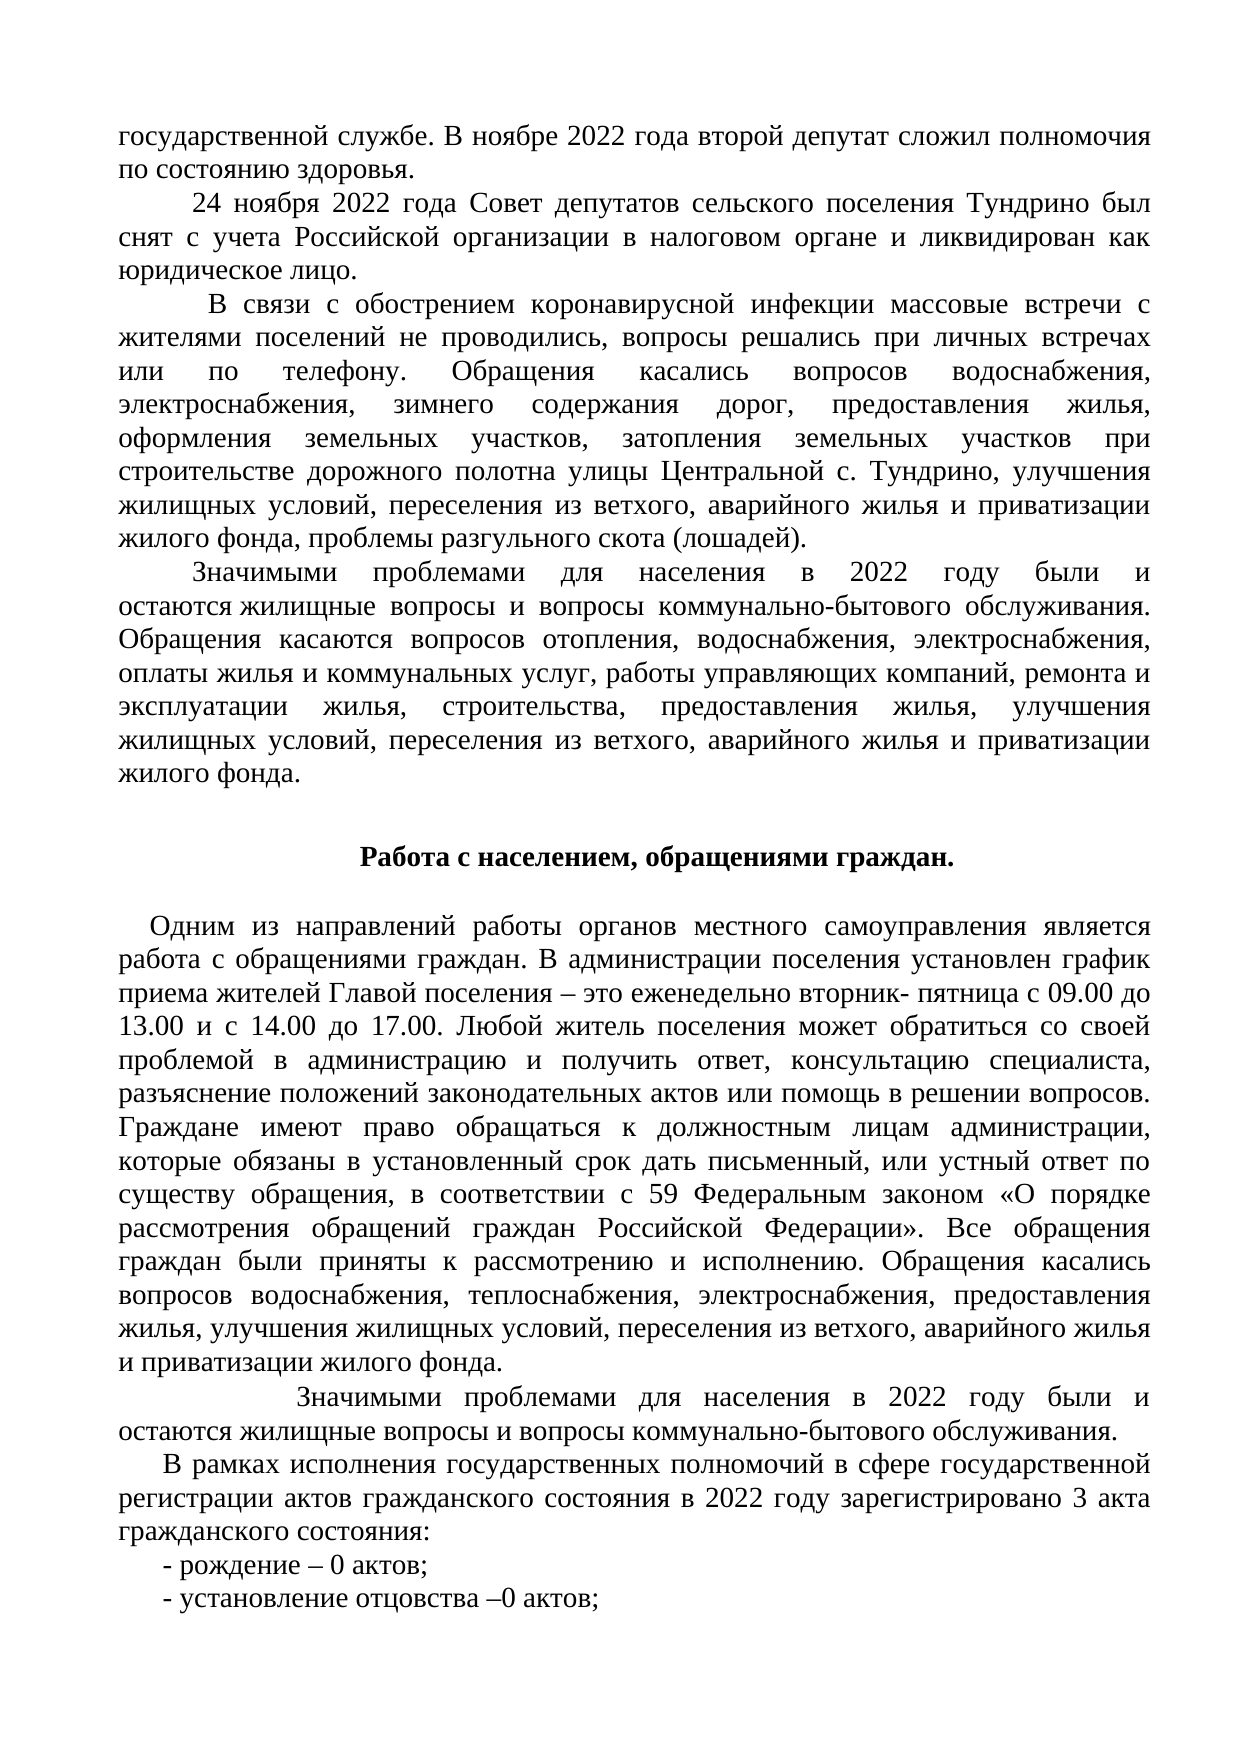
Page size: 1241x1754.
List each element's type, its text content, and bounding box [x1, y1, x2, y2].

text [118, 118, 1152, 185]
text В связи с обострением коронавирусной инфекции массовые встречи с жителями поселений не проводились, вопросы решались при личных встречах или по телефону. Обращения касались вопросов водоснабжения, электроснабжения, зимнего содержания дорог, предоставления жилья, оформления земельных участков, затопления земельных участков при строительстве дорожного полотна улицы Центральной с. Тундрино, улучшения жилищных условий, переселения из ветхого, аварийного жилья и приватизации жилого фонда, проблемы разгульного скота (лошадей). [118, 286, 1152, 554]
text 24 ноября 2022 года Совет депутатов сельского поселения Тундрино был снят с учета Российской организации в налоговом органе и ликвидирован как юридическое лицо. [118, 185, 1152, 286]
text Одним из направлений работы органов местного самоуправления является работа с обращениями граждан. В администрации поселения установлен график приема жителей Главой поселения – это еженедельно вторник- пятница с 09.00 до 13.00 и с 14.00 до 17.00. Любой житель поселения может обратиться со своей проблемой в администрацию и получить ответ, консультацию специалиста, разъяснение положений законодательных актов или помощь в решении вопросов. Граждане имеют право обращаться к должностным лицам администрации, которые обязаны в установленный срок дать письменный, или устный ответ по существу обращения, в соответствии с 59 Федеральным законом «О порядке рассмотрения обращений граждан Российской Федерации». Все обращения граждан были приняты к рассмотрению и исполнению. Обращения касались вопросов водоснабжения, теплоснабжения, электроснабжения, предоставления жилья, улучшения жилищных условий, переселения из ветхого, аварийного жилья и приватизации жилого фонда. [118, 908, 1152, 1377]
text Работа с населением, обращениями граждан. [118, 839, 1152, 873]
text В рамках исполнения государственных полномочий в сфере государственной регистрации актов гражданского состояния в 2022 году зарегистрировано 3 акта гражданского состояния: [118, 1446, 1152, 1547]
text Значимыми проблемами для населения в 2022 году были и остаются жилищные вопросы и вопросы коммунально-бытового обслуживания. Обращения касаются вопросов отопления, водоснабжения, электроснабжения, оплаты жилья и коммунальных услуг, работы управляющих компаний, ремонта и эксплуатации жилья, строительства, предоставления жилья, улучшения жилищных условий, переселения из ветхого, аварийного жилья и приватизации жилого фонда. [118, 554, 1152, 789]
text - рождение – 0 актов; [118, 1547, 1152, 1580]
text Значимыми проблемами для населения в 2022 году были и остаются жилищные вопросы и вопросы коммунально-бытового обслуживания. [118, 1379, 1152, 1446]
text - установление отцовства –0 актов; [118, 1580, 1152, 1614]
